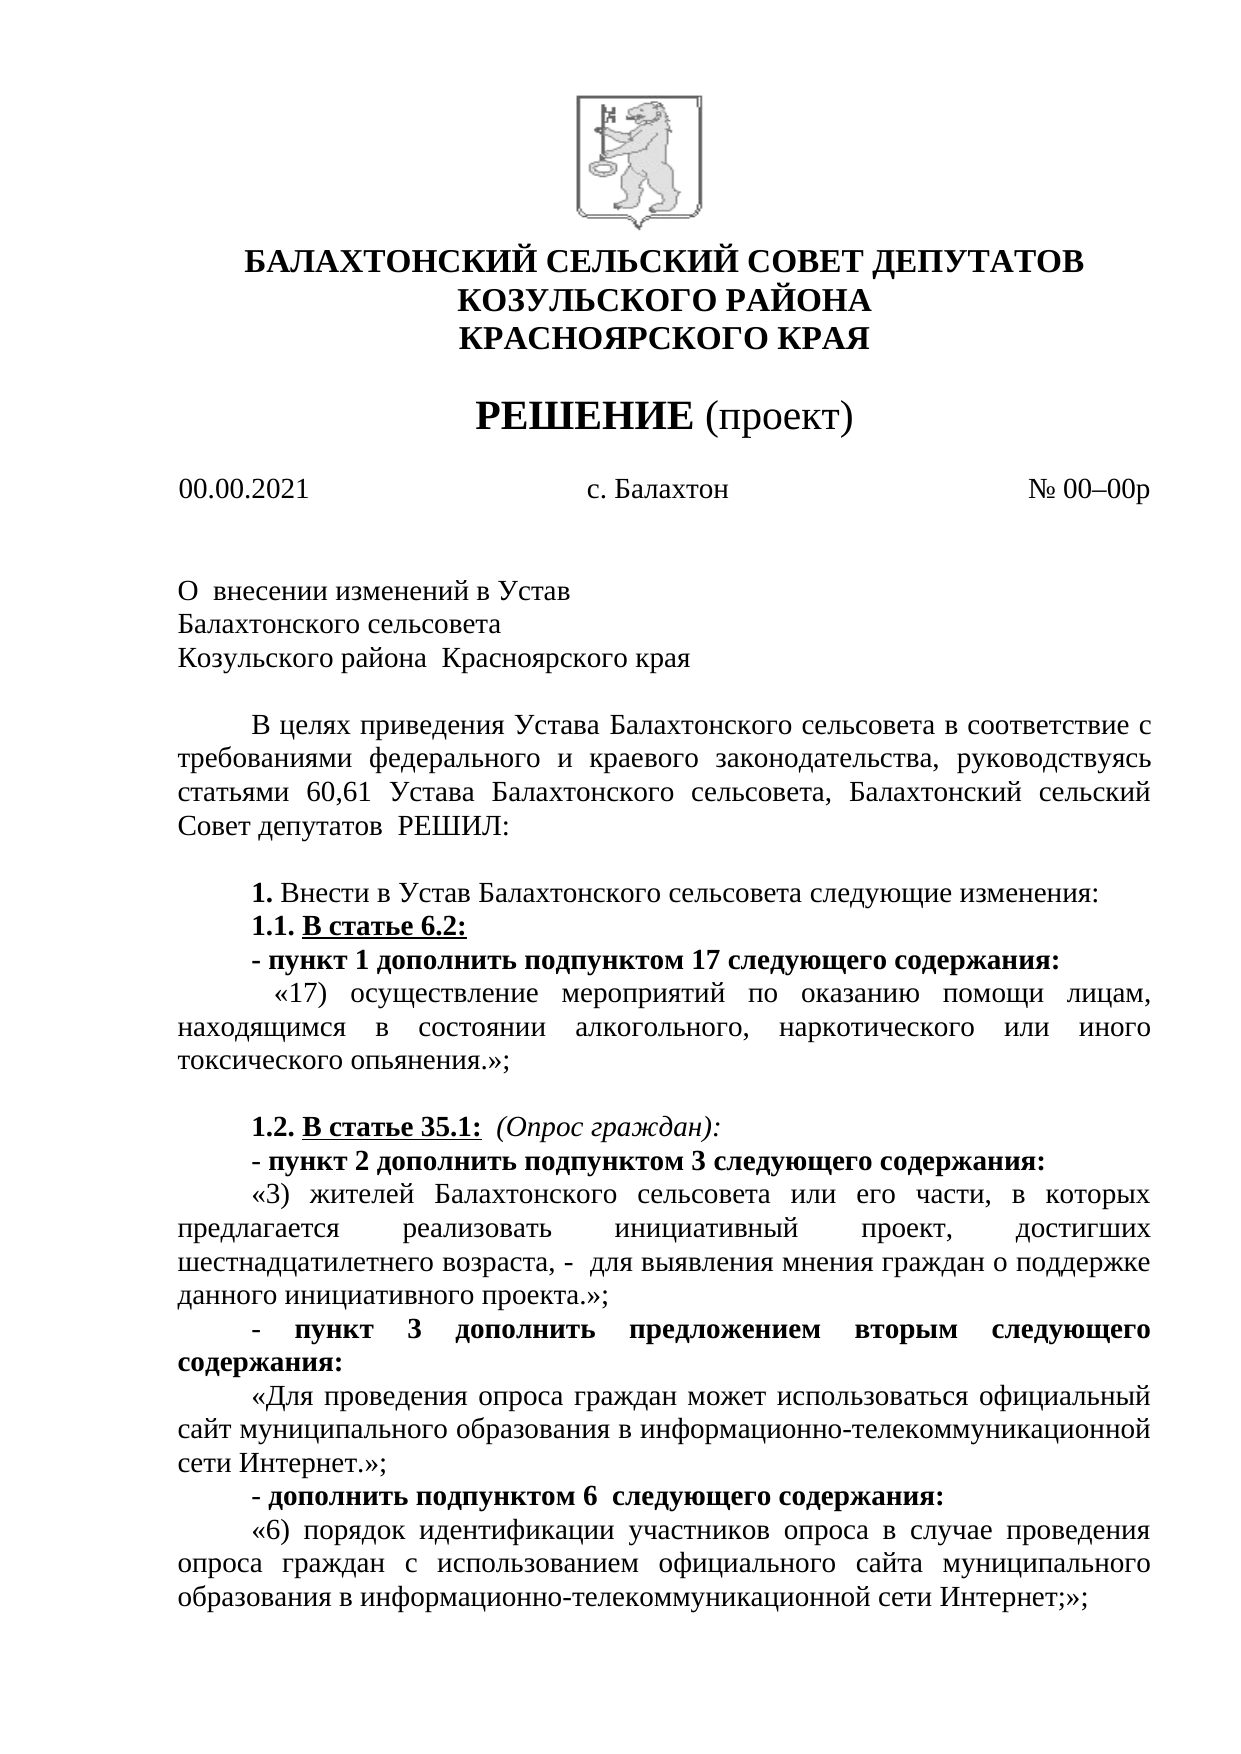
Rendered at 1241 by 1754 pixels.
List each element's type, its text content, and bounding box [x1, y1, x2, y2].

text 1. Внести в Устав Балахтонского сельсовета следующие изменения: [177, 875, 1152, 908]
text «6) порядок идентификации участников опроса в случае проведения опроса граждан с использованием официального сайта муниципального образования в информационно-телекоммуникационной сети Интернет;»; [177, 1512, 1152, 1613]
text КРАСНОЯРСКОГО КРАЯ [177, 318, 1152, 357]
text КОЗУЛЬСКОГО РАЙОНА [177, 280, 1152, 318]
text 1.2. В статье 35.1: (Опрос граждан): [177, 1109, 1152, 1143]
text - пункт 1 дополнить подпунктом 17 следующего содержания: [177, 942, 1152, 975]
text - пункт 2 дополнить подпунктом 3 следующего содержания: [177, 1143, 1152, 1177]
text РЕШЕНИЕ (проект) [177, 390, 1152, 438]
text - пункт 3 дополнить предложением вторым следующего содержания: [177, 1311, 1152, 1378]
text - дополнить подпунктом 6 следующего содержания: [177, 1478, 1152, 1512]
text О внесении изменений в Устав [177, 573, 1152, 606]
text 00.00.2021 с. Балахтон № 00–00р [177, 472, 1152, 505]
text Козульского района Красноярского края [177, 640, 1152, 673]
text «17) осуществление мероприятий по оказанию помощи лицам, находящимся в состоянии алкогольного, наркотического или иного токсического опьянения.»; [177, 975, 1152, 1076]
text 1.1. В статье 6.2: [177, 908, 1152, 942]
text «3) жителей Балахтонского сельсовета или его части, в которых предлагается реализовать инициативный проект, достигших шестнадцатилетнего возраста, - для выявления мнения граждан о поддержке данного инициативного проекта.»; [177, 1177, 1152, 1311]
text Балахтонского сельсовета [177, 606, 1152, 640]
text В целях приведения Устава Балахтонского сельсовета в соответствие с требованиями федерального и краевого законодательства, руководствуясь статьями 60,61 Устава Балахтонского сельсовета, Балахтонский сельский Совет депутатов РЕШИЛ: [177, 707, 1152, 841]
text БАЛАХТОНСКИЙ СЕЛЬСКИЙ СОВЕТ ДЕПУТАТОВ [177, 242, 1152, 280]
text «Для проведения опроса граждан может использоваться официальный сайт муниципального образования в информационно-телекоммуникационной сети Интернет.»; [177, 1378, 1152, 1478]
